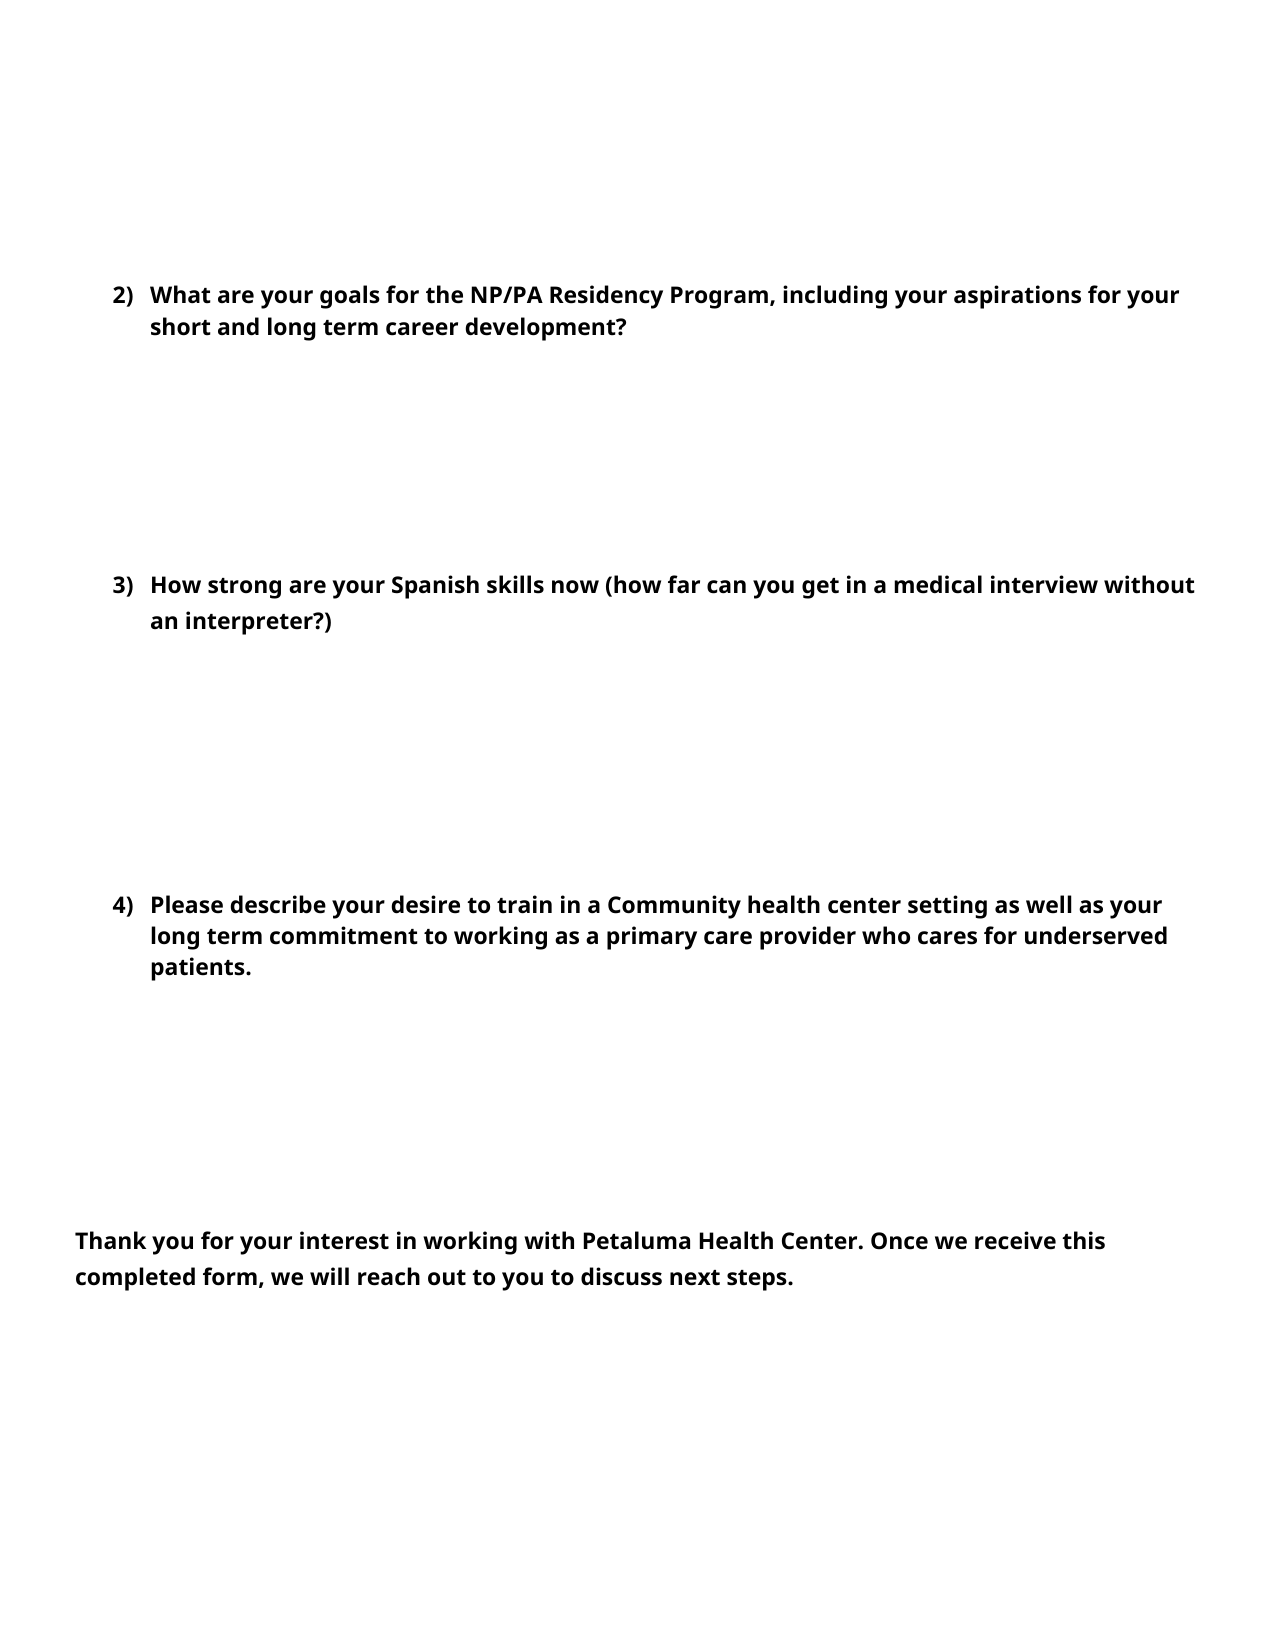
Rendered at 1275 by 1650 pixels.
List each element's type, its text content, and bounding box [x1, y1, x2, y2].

list What are your goals for the NP/PA Residency Program, including your aspirations for your short and long term career development? [112, 279, 1200, 342]
list How strong are your Spanish skills now (how far can you get in a medical interview without an interpreter?) [112, 569, 1200, 636]
list Please describe your desire to train in a Community health center setting as well as your long term commitment to working as a primary care provider who cares for underserved patients. [112, 889, 1200, 982]
text Thank you for your interest in working with Petaluma Health Center. Once we receive this completed form, we will reach out to you to discuss next steps. [75, 1225, 1200, 1292]
